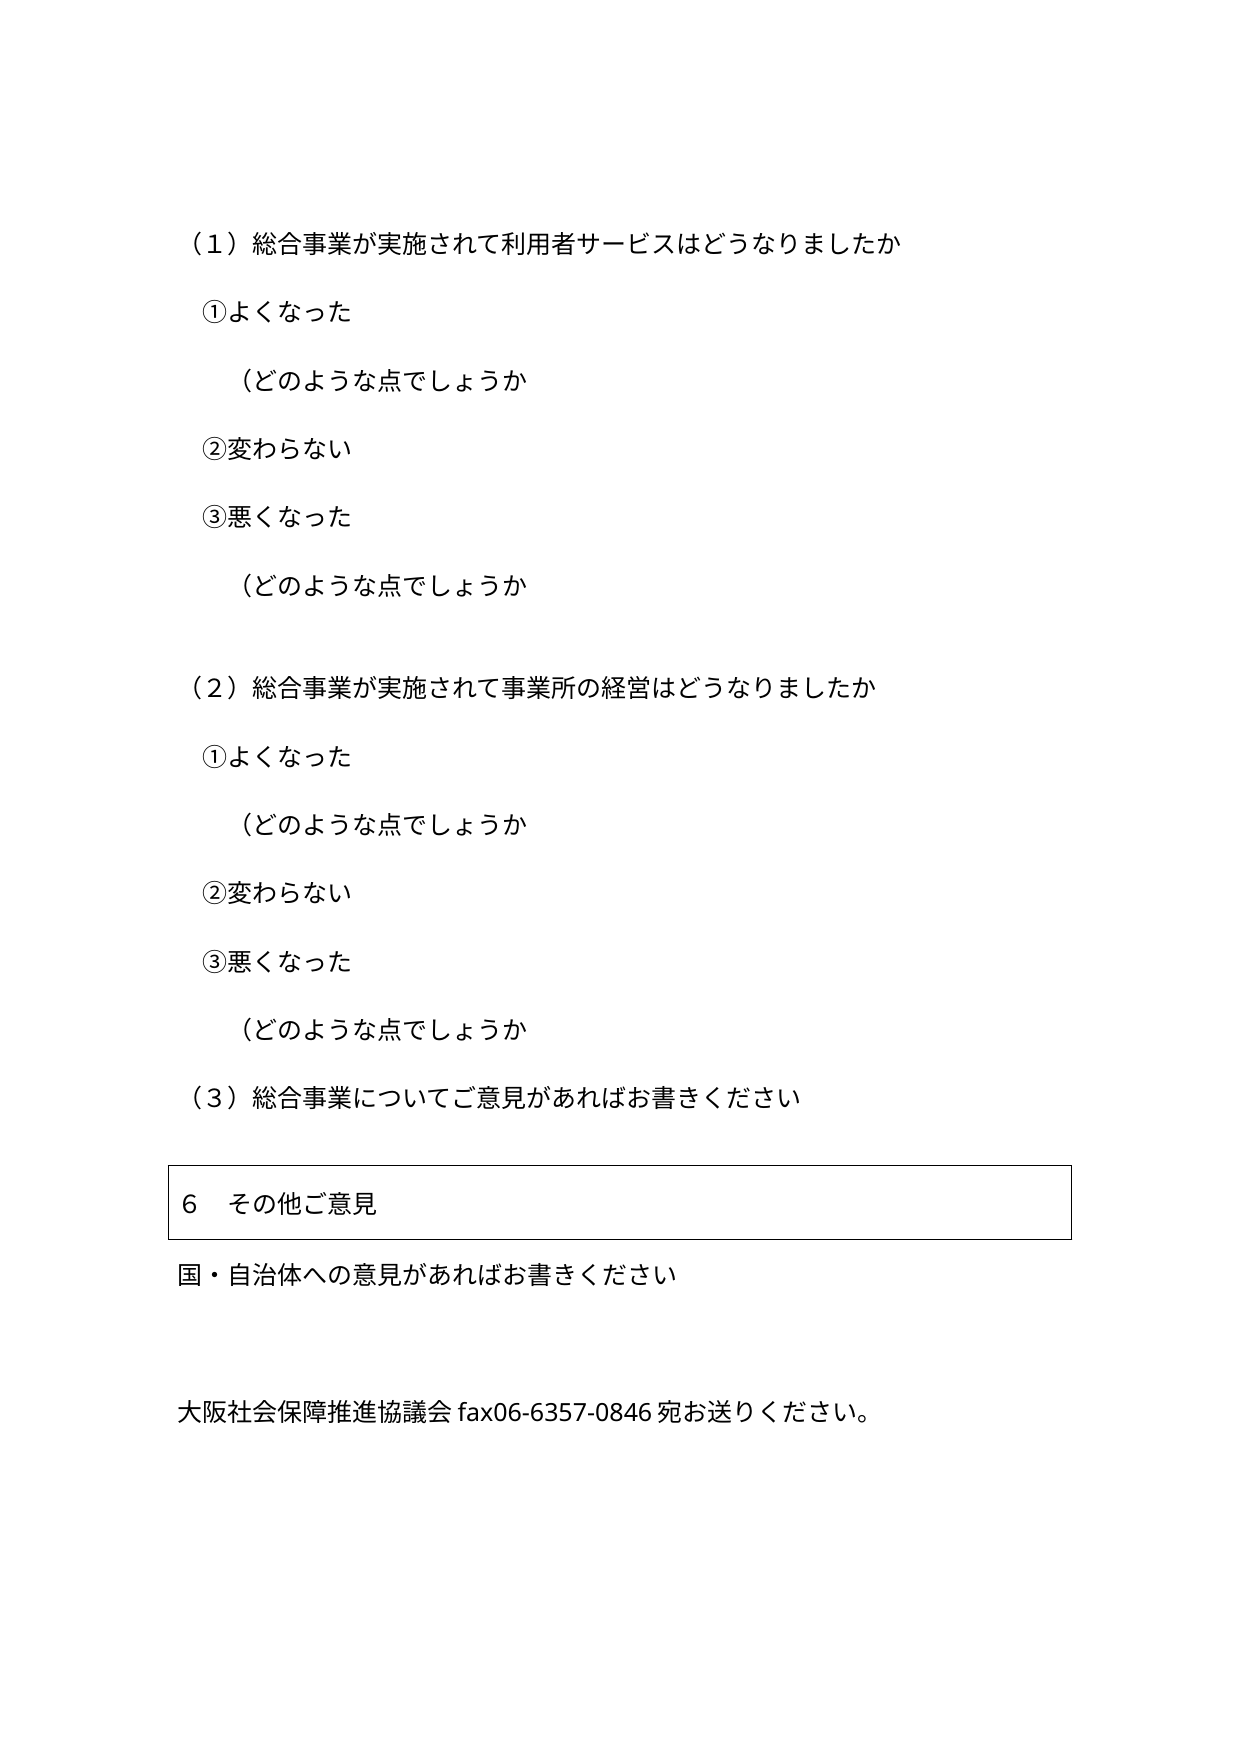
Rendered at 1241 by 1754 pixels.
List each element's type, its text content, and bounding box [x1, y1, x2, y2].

text 大阪社会保障推進協議会fax06-6357-0846宛お送りください。 [177, 1376, 1063, 1445]
text （１）総合事業が実施されて利用者サービスはどうなりましたか [177, 208, 1063, 277]
text （３）総合事業についてご意見があればお書きください [177, 1063, 1063, 1131]
text （どのような点でしょうか [177, 345, 1063, 413]
text （２）総合事業が実施されて事業所の経営はどうなりましたか [177, 653, 1063, 721]
text （どのような点でしょうか [177, 789, 1063, 858]
text ③悪くなった [177, 482, 1063, 550]
text （どのような点でしょうか [177, 550, 1063, 618]
text ②変わらない [177, 858, 1063, 926]
text ６ その他ご意見 [169, 1166, 1071, 1239]
text 国・自治体への意見があればお書きください [177, 1240, 1063, 1308]
text （どのような点でしょうか [177, 994, 1063, 1063]
text ③悪くなった [177, 926, 1063, 994]
text ①よくなった [177, 721, 1063, 789]
text ①よくなった [177, 277, 1063, 345]
text ②変わらない [177, 413, 1063, 482]
